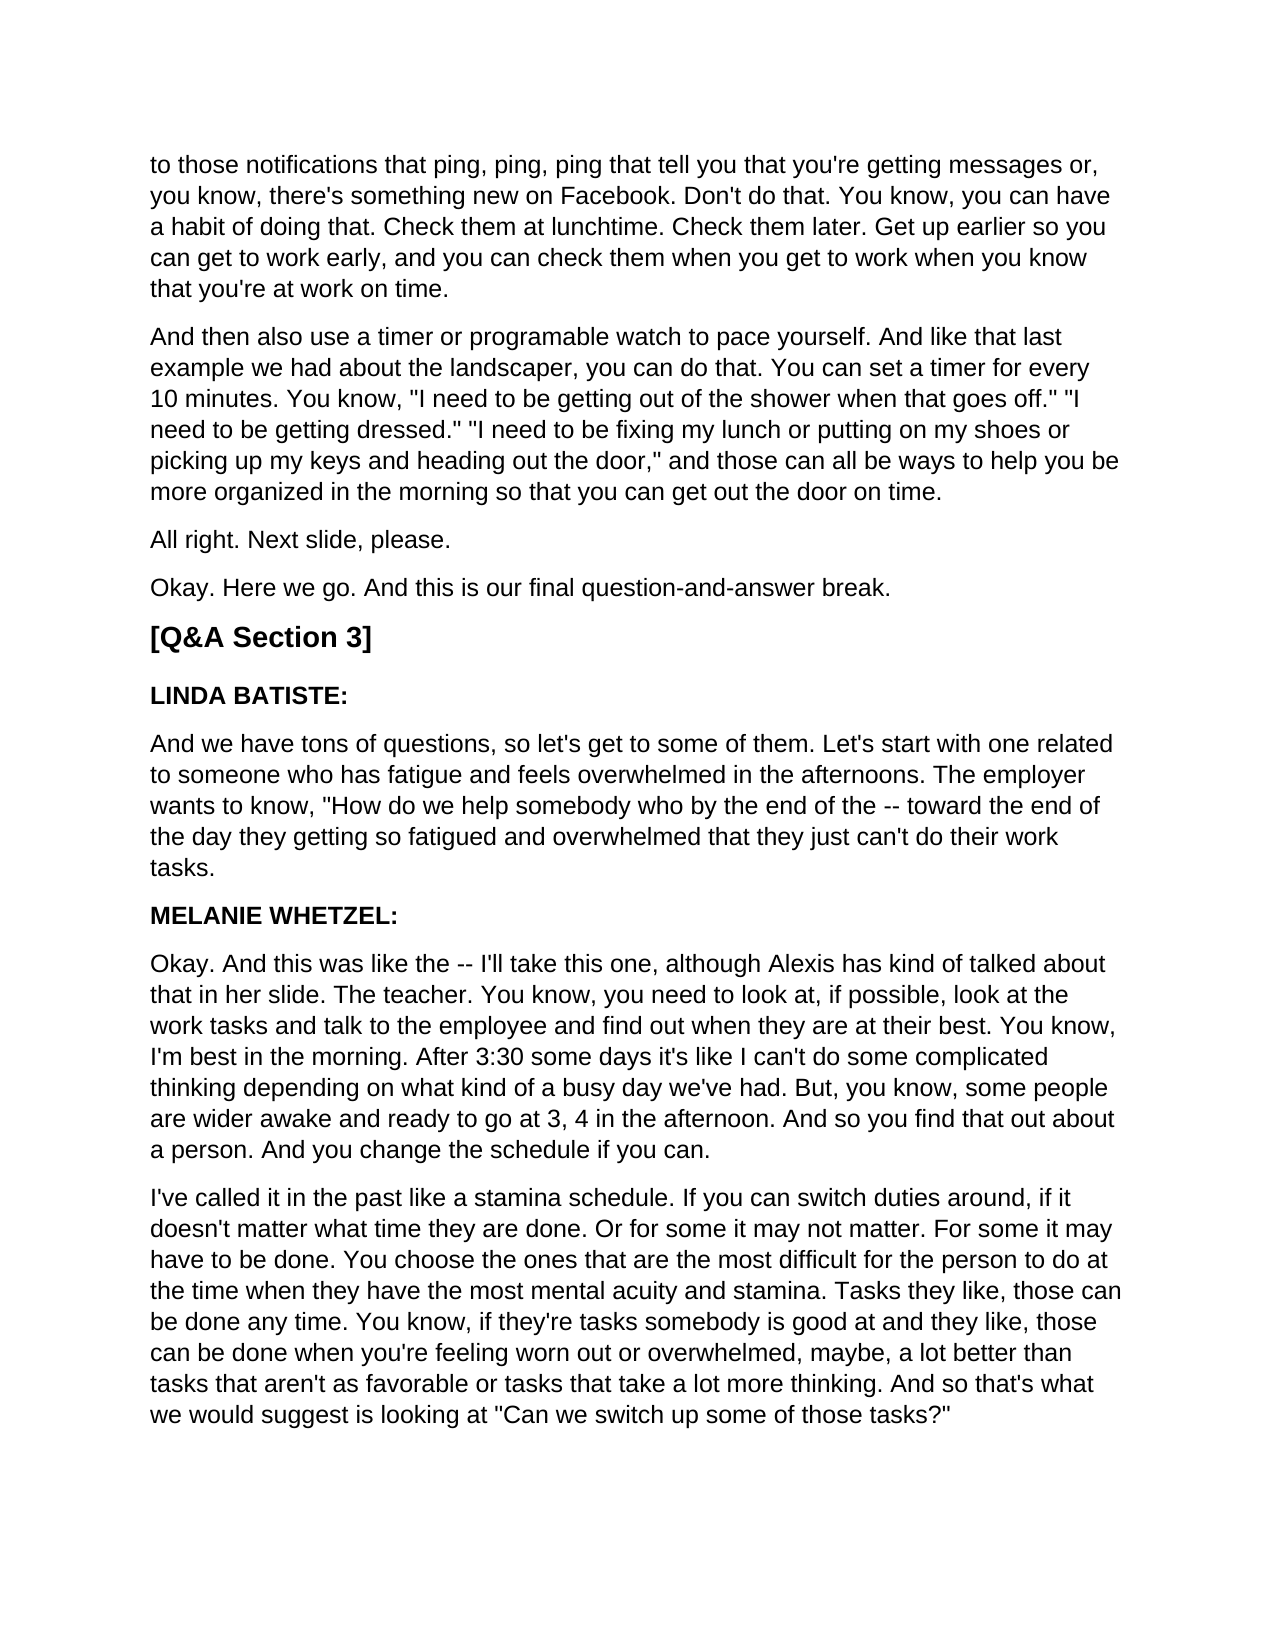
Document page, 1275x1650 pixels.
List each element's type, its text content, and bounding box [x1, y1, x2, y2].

text Okay. And this was like the -- I'll take this one, although Alexis has kind of talked about that in her slide. The teacher. You know, you need to look at, if possible, look at the work tasks and talk to the employee and find out when they are at their best. You know, I'm best in the morning. After 3:30 some days it's like I can't do some complicated thinking depending on what kind of a busy day we've had. But, you know, some people are wider awake and ready to go at 3, 4 in the afternoon. And so you find that out about a person. And you change the schedule if you can. [150, 949, 1125, 1164]
subtitle [Q&A Section 3] [150, 620, 1125, 654]
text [150, 150, 1125, 303]
text MELANIE WHETZEL: [150, 901, 1125, 930]
text I've called it in the past like a stamina schedule. If you can switch duties around, if it doesn't matter what time they are done. Or for some it may not matter. For some it may have to be done. You choose the ones that are the most difficult for the person to do at the time when they have the most mental acuity and stamina. Tasks they like, those can be done any time. You know, if they're tasks somebody is good at and they like, those can be done when you're feeling worn out or overwhelmed, maybe, a lot better than tasks that aren't as favorable or tasks that take a lot more thinking. And so that's what we would suggest is looking at "Can we switch up some of those tasks?" [150, 1183, 1125, 1429]
text And we have tons of questions, so let's get to some of them. Let's start with one related to someone who has fatigue and feels overwhelmed in the afternoons. The employer wants to know, "How do we help somebody who by the end of the -- toward the end of the day they getting so fatigued and overwhelmed that they just can't do their work tasks. [150, 729, 1125, 882]
text LINDA BATISTE: [150, 681, 1125, 710]
text Okay. Here we go. And this is our final question-and-answer break. [150, 572, 1125, 601]
text And then also use a timer or programable watch to pace yourself. And like that last example we had about the landscaper, you can do that. You can set a timer for every 10 minutes. You know, "I need to be getting out of the shower when that goes off." "I need to be getting dressed." "I need to be fixing my lunch or putting on my shoes or picking up my keys and heading out the door," and those can all be ways to help you be more organized in the morning so that you can get out the door on time. [150, 322, 1125, 506]
text All right. Next slide, please. [150, 525, 1125, 553]
